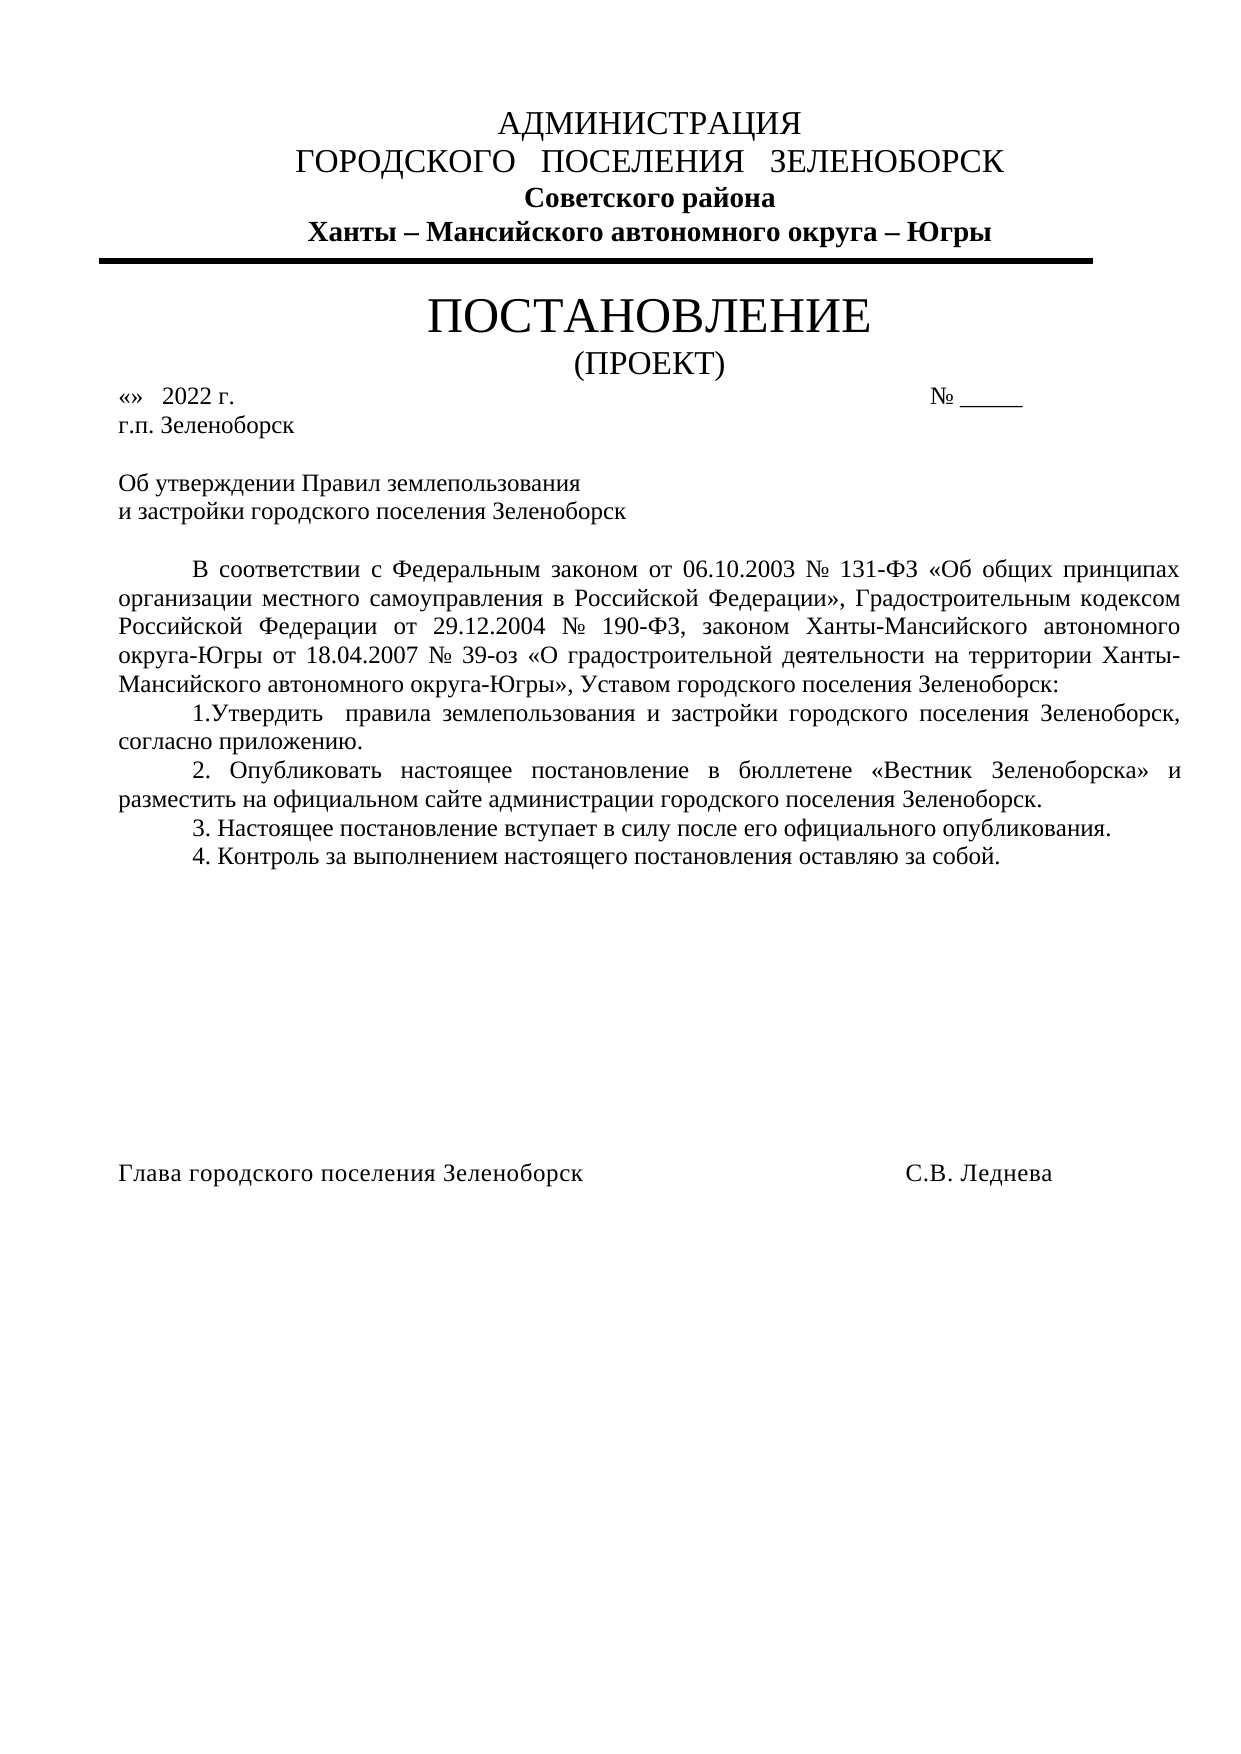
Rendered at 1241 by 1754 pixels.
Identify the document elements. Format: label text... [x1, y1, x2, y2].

text 4. Контроль за выполнением настоящего постановления оставляю за собой. [118, 841, 1181, 870]
text Глава городского поселения Зеленоборск С.В. Леднева [118, 1158, 1181, 1186]
text г.п. Зеленоборск [118, 410, 1181, 439]
subtitle ПОСТАНОВЛЕНИЕ [118, 286, 1181, 343]
text 1.Утвердить правила землепользования и застройки городского поселения Зеленоборск, согласно приложению. [118, 698, 1181, 755]
text 3. Настоящее постановление вступает в силу после его официального опубликования. [118, 813, 1181, 841]
text Советского района [118, 180, 1181, 214]
text Ханты – Мансийского автономного округа – Югры [118, 214, 1181, 247]
subtitle (ПРОЕКТ) [118, 343, 1181, 381]
subtitle ГОРОДСКОГО ПОСЕЛЕНИЯ ЗЕЛЕНОБОРСК [118, 142, 1181, 180]
text и застройки городского поселения Зеленоборск [118, 496, 755, 525]
text В соответствии с Федеральным законом от 06.10.2003 № 131-ФЗ «Об общих принципах организации местного самоуправления в Российской Федерации», Градостроительным кодексом Российской Федерации от 29.12.2004 № 190-ФЗ, законом Ханты-Мансийского автономного округа-Югры от 18.04.2007 № 39-оз «О градостроительной деятельности на территории Ханты-Мансийского автономного округа-Югры», Уставом городского поселения Зеленоборск: [118, 554, 1181, 698]
text Об утверждении Правил землепользования [118, 468, 755, 496]
text 2. Опубликовать настоящее постановление в бюллетене «Вестник Зеленоборска» и разместить на официальном сайте администрации городского поселения Зеленоборск. [118, 755, 1181, 813]
subtitle АДМИНИСТРАЦИЯ [118, 103, 1181, 142]
text «» 2022 г. № _____ [118, 381, 1181, 410]
